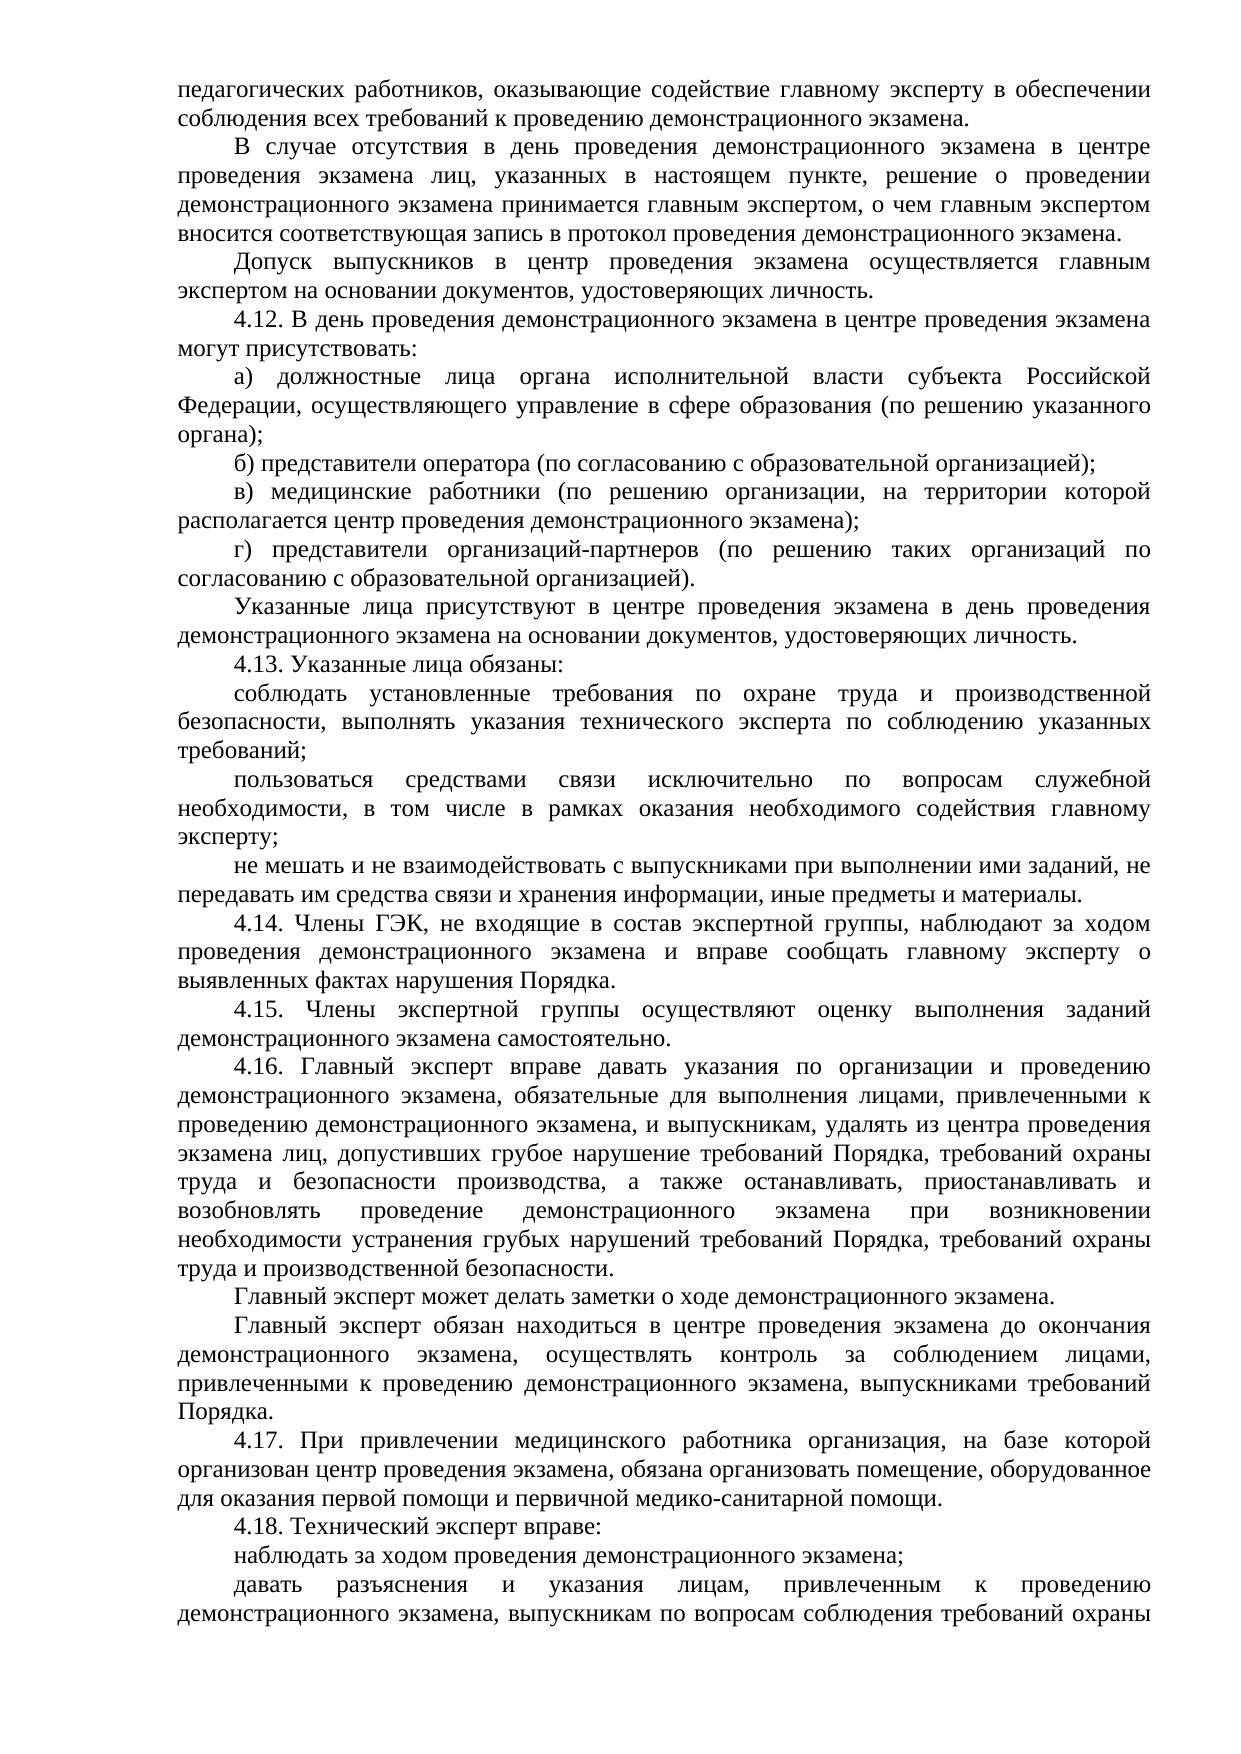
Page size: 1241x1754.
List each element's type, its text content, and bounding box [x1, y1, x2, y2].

text Главный эксперт может делать заметки о ходе демонстрационного экзамена. [177, 1281, 1152, 1310]
text 4.17. При привлечении медицинского работника организация, на базе которой организован центр проведения экзамена, обязана организовать помещение, оборудованное для оказания первой помощи и первичной медико-санитарной помощи. [177, 1425, 1152, 1511]
text а) должностные лица органа исполнительной власти субъекта Российской Федерации, осуществляющего управление в сфере образования (по решению указанного органа); [177, 361, 1152, 448]
text Допуск выпускников в центр проведения экзамена осуществляется главным экспертом на основании документов, удостоверяющих личность. [177, 246, 1152, 304]
text Главный эксперт обязан находиться в центре проведения экзамена до окончания демонстрационного экзамена, осуществлять контроль за соблюдением лицами, привлеченными к проведению демонстрационного экзамена, выпускниками требований Порядка. [177, 1310, 1152, 1425]
text 4.13. Указанные лица обязаны: [177, 649, 1152, 678]
text в) медицинские работники (по решению организации, на территории которой располагается центр проведения демонстрационного экзамена); [177, 476, 1152, 534]
text В случае отсутствия в день проведения демонстрационного экзамена в центре проведения экзамена лиц, указанных в настоящем пункте, решение о проведении демонстрационного экзамена принимается главным экспертом, о чем главным экспертом вносится соответствующая запись в протокол проведения демонстрационного экзамена. [177, 131, 1152, 246]
text г) представители организаций-партнеров (по решению таких организаций по согласованию с образовательной организацией). [177, 534, 1152, 591]
text пользоваться средствами связи исключительно по вопросам служебной необходимости, в том числе в рамках оказания необходимого содействия главному эксперту; [177, 764, 1152, 850]
text 4.16. Главный эксперт вправе давать указания по организации и проведению демонстрационного экзамена, обязательные для выполнения лицами, привлеченными к проведению демонстрационного экзамена, и выпускникам, удалять из центра проведения экзамена лиц, допустивших грубое нарушение требований Порядка, требований охраны труда и безопасности производства, а также останавливать, приостанавливать и возобновлять проведение демонстрационного экзамена при возникновении необходимости устранения грубых нарушений требований Порядка, требований охраны труда и производственной безопасности. [177, 1051, 1152, 1281]
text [177, 1569, 1152, 1626]
text б) представители оператора (по согласованию с образовательной организацией); [177, 448, 1152, 476]
text 4.14. Члены ГЭК, не входящие в состав экспертной группы, наблюдают за ходом проведения демонстрационного экзамена и вправе сообщать главному эксперту о выявленных фактах нарушения Порядка. [177, 908, 1152, 994]
text 4.15. Члены экспертной группы осуществляют оценку выполнения заданий демонстрационного экзамена самостоятельно. [177, 994, 1152, 1051]
text 4.18. Технический эксперт вправе: [177, 1511, 1152, 1540]
text не мешать и не взаимодействовать с выпускниками при выполнении ими заданий, не передавать им средства связи и хранения информации, иные предметы и материалы. [177, 850, 1152, 908]
text Указанные лица присутствуют в центре проведения экзамена в день проведения демонстрационного экзамена на основании документов, удостоверяющих личность. [177, 591, 1152, 649]
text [177, 74, 1152, 131]
text соблюдать установленные требования по охране труда и производственной безопасности, выполнять указания технического эксперта по соблюдению указанных требований; [177, 678, 1152, 764]
text 4.12. В день проведения демонстрационного экзамена в центре проведения экзамена могут присутствовать: [177, 304, 1152, 361]
text наблюдать за ходом проведения демонстрационного экзамена; [177, 1540, 1152, 1569]
